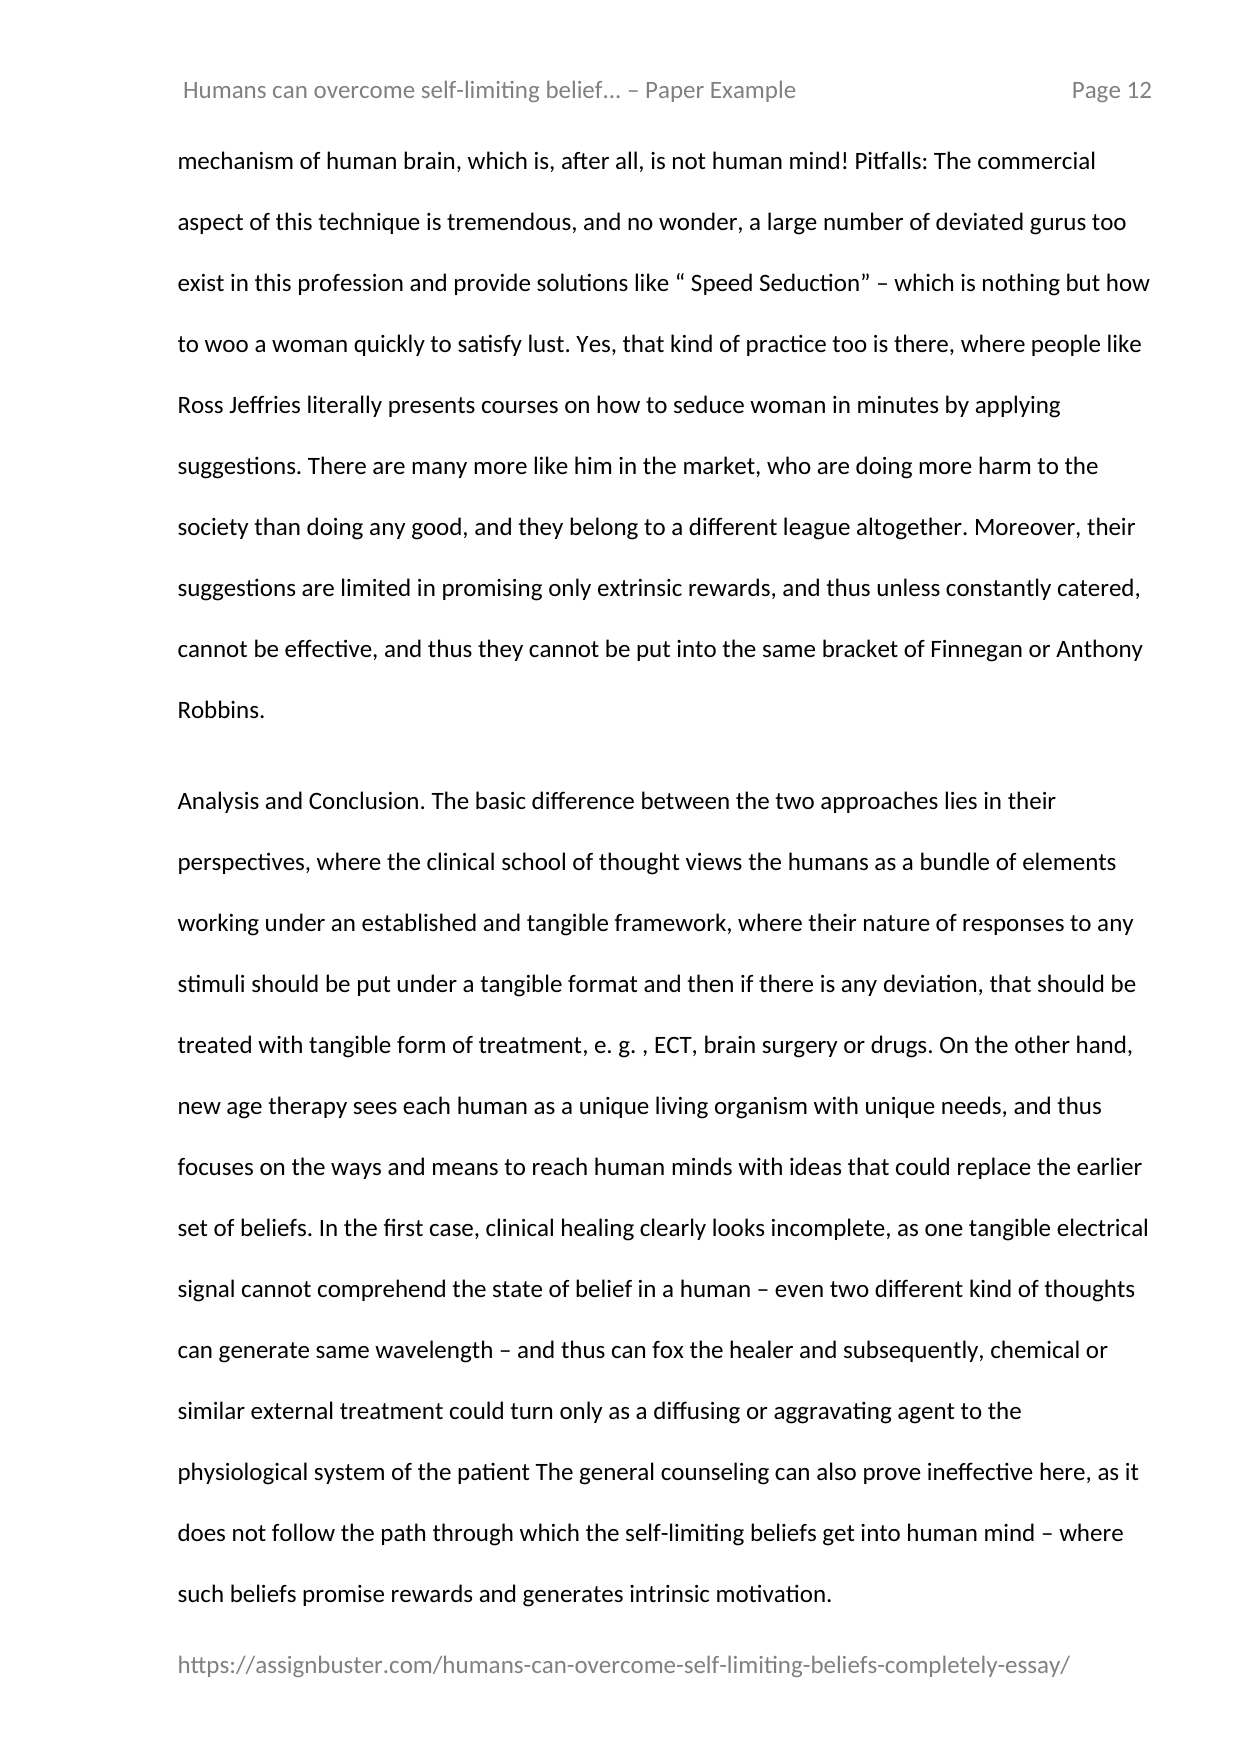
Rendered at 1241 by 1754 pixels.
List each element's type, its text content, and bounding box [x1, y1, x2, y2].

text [177, 145, 1152, 725]
text Analysis and Conclusion. The basic difference between the two approaches lies in their perspectives, where the clinical school of thought views the humans as a bundle of elements working under an established and tangible framework, where their nature of responses to any stimuli should be put under a tangible format and then if there is any deviation, that should be treated with tangible form of treatment, e. g. , ECT, brain surgery or drugs. On the other hand, new age therapy sees each human as a unique living organism with unique needs, and thus focuses on the ways and means to reach human minds with ideas that could replace the earlier set of beliefs. In the first case, clinical healing clearly looks incomplete, as one tangible electrical signal cannot comprehend the state of belief in a human – even two different kind of thoughts can generate same wavelength – and thus can fox the healer and subsequently, chemical or similar external treatment could turn only as a diffusing or aggravating agent to the physiological system of the patient The general counseling can also prove ineffective here, as it does not follow the path through which the self-limiting beliefs get into human mind – where such beliefs promise rewards and generates intrinsic motivation. [177, 785, 1152, 1609]
